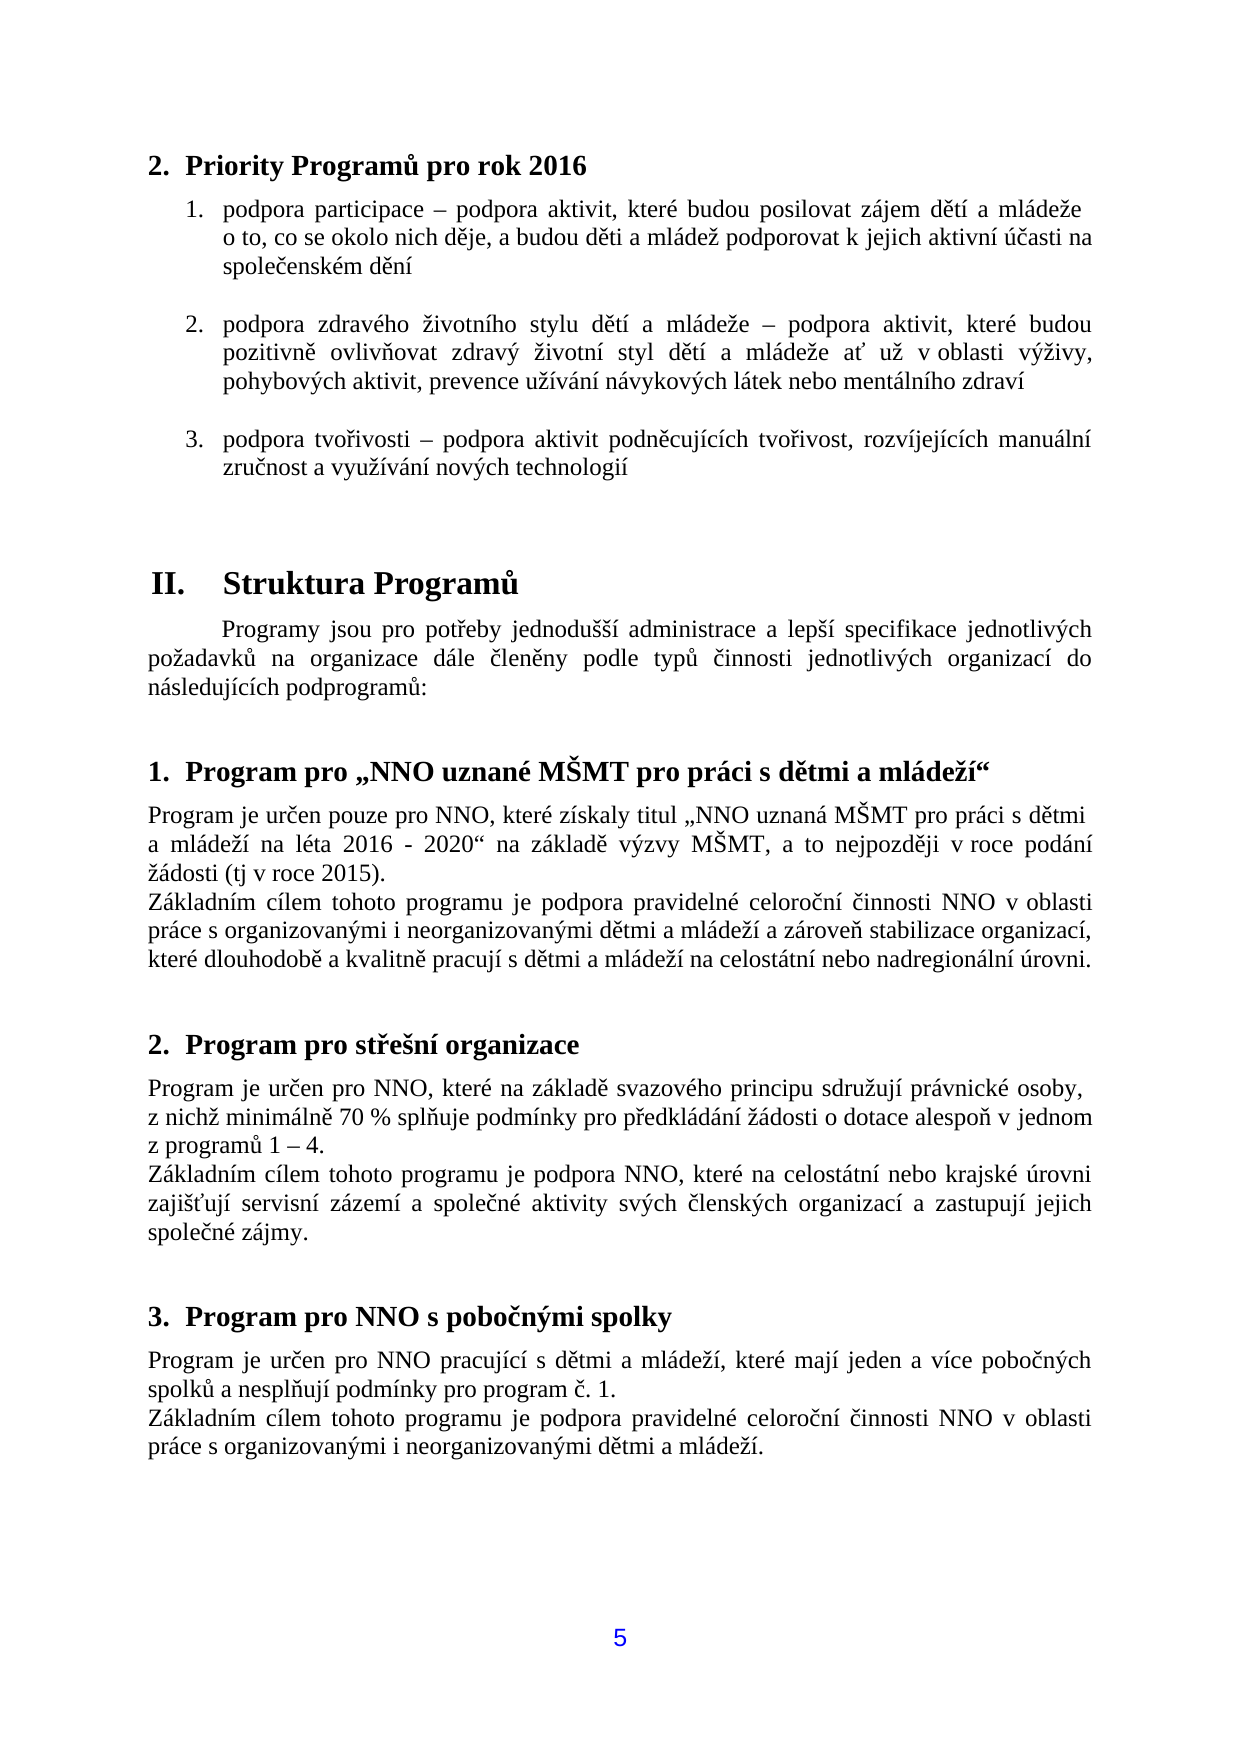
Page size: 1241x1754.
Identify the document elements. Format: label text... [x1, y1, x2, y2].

list podpora participace – podpora aktivit, které budou posilovat zájem dětí a mládeže o to, co se okolo nich děje, a budou děti a mládež podporovat k jejich aktivní účasti na společenském dění [185, 194, 1093, 280]
subtitle Priority Programů pro rok 2016 [148, 148, 1093, 181]
list podpora zdravého životního stylu dětí a mládeže – podpora aktivit, které budou pozitivně ovlivňovat zdravý životní styl dětí a mládeže ať už v oblasti výživy, pohybových aktivit, prevence užívání návykových látek nebo mentálního zdraví [185, 309, 1093, 395]
text Programy jsou pro potřeby jednodušší administrace a lepší specifikace jednotlivých požadavků na organizace dále členěny podle typů činnosti jednotlivých organizací do následujících podprogramů: [148, 614, 1093, 701]
text Základním cílem tohoto programu je podpora NNO, které na celostátní nebo krajské úrovni zajišťují servisní zázemí a společné aktivity svých členských organizací a zastupují jejich společné zájmy. [148, 1159, 1093, 1245]
subtitle Struktura Programů [185, 564, 1093, 602]
text Program je určen pouze pro NNO, které získaly titul „NNO uznaná MŠMT pro práci s dětmi a mládeží na léta 2016 - 2020“ na základě výzvy MŠMT, a to nejpozději v roce podání žádosti (tj v roce 2015). [148, 801, 1093, 887]
subtitle Program pro NNO s pobočnými spolky [148, 1299, 1093, 1333]
text Základním cílem tohoto programu je podpora pravidelné celoroční činnosti NNO v oblasti práce s organizovanými i neorganizovanými dětmi a mládeží a zároveň stabilizace organizací, které dlouhodobě a kvalitně pracují s dětmi a mládeží na celostátní nebo nadregionální úrovni. [148, 887, 1093, 973]
subtitle Program pro střešní organizace [148, 1027, 1093, 1060]
list podpora tvořivosti – podpora aktivit podněcujících tvořivost, rozvíjejících manuální zručnost a využívání nových technologií [185, 424, 1093, 481]
text Program je určen pro NNO, které na základě svazového principu sdružují právnické osoby, z nichž minimálně 70 % splňuje podmínky pro předkládání žádosti o dotace alespoň v jednom z programů 1 – 4. [148, 1073, 1093, 1159]
text Základním cílem tohoto programu je podpora pravidelné celoroční činnosti NNO v oblasti práce s organizovanými i neorganizovanými dětmi a mládeží. [148, 1403, 1093, 1460]
subtitle Program pro „NNO uznané MŠMT pro práci s dětmi a mládeží“ [148, 754, 1093, 788]
text Program je určen pro NNO pracující s dětmi a mládeží, které mají jeden a více pobočných spolků a nesplňují podmínky pro program č. 1. [148, 1345, 1093, 1403]
